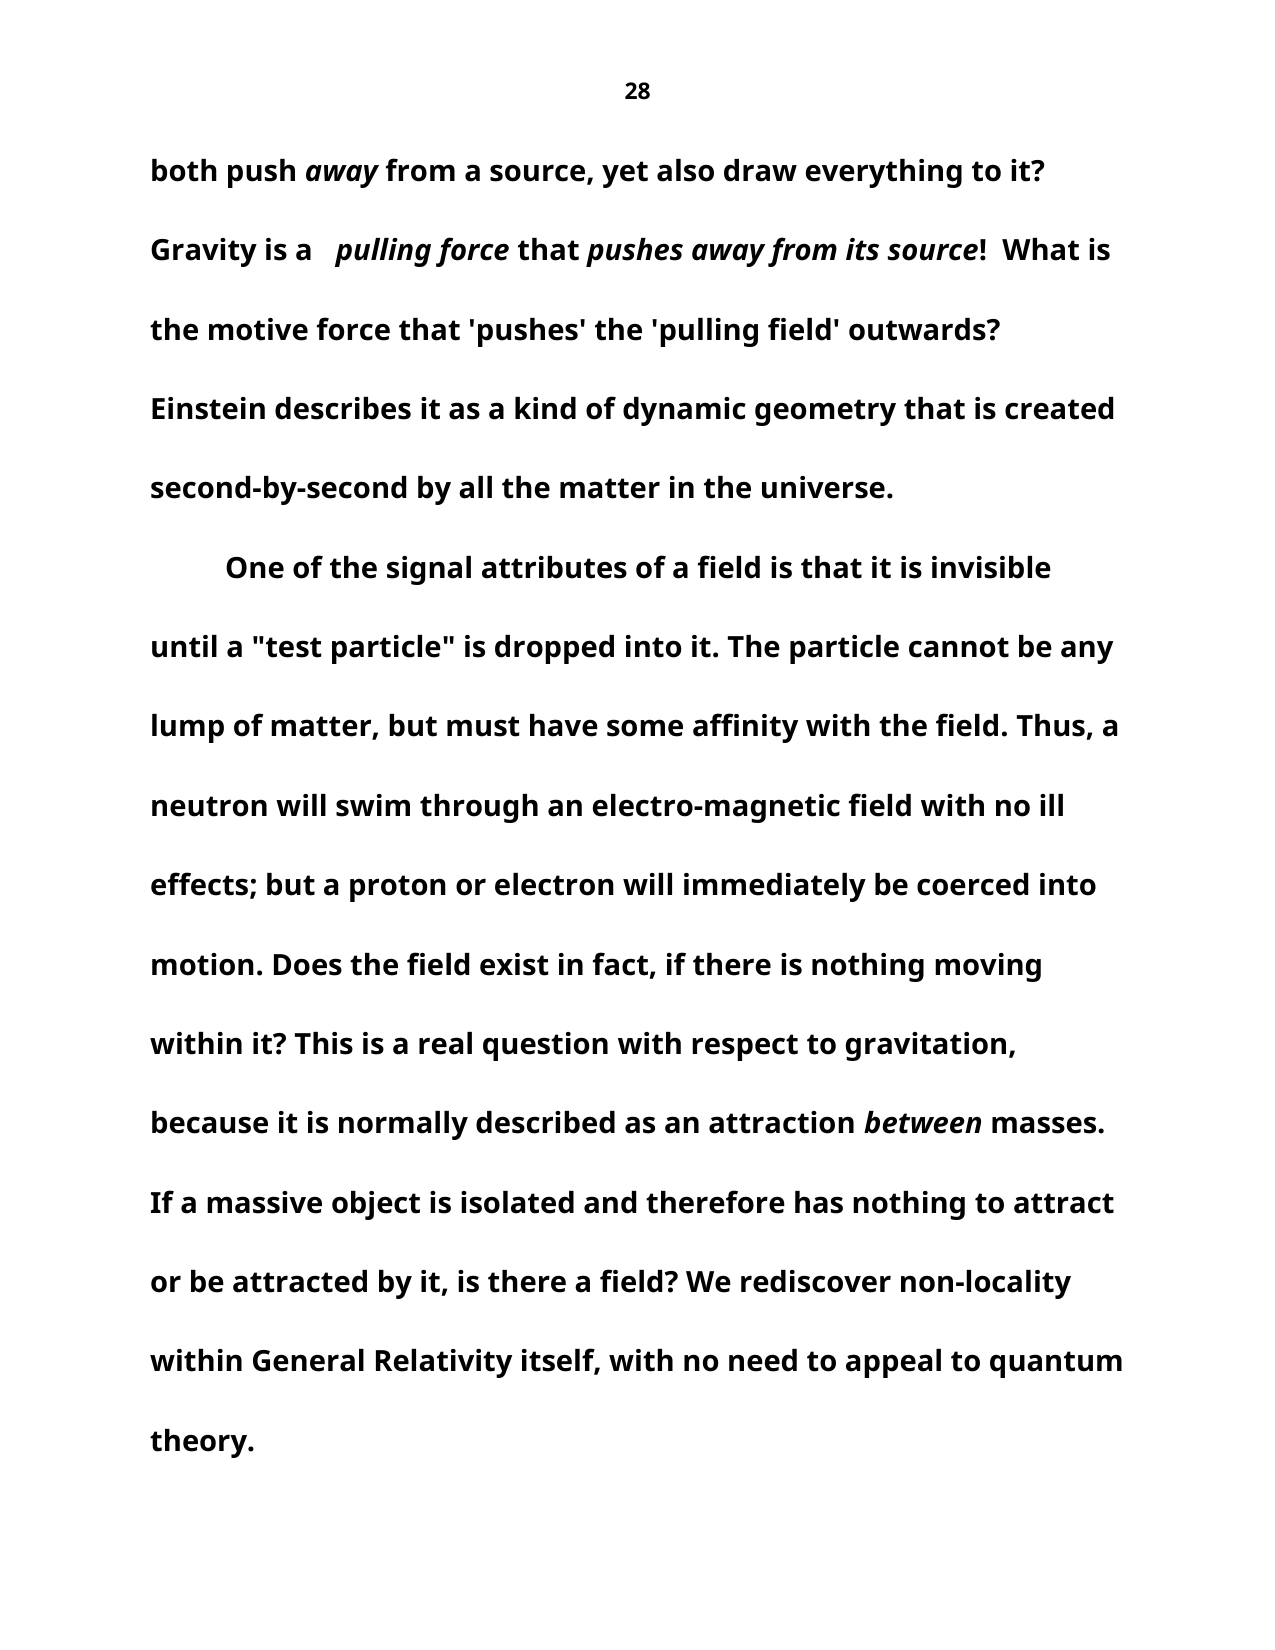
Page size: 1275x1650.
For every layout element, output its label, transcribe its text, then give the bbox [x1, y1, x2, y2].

text One of the signal attributes of a field is that it is invisible until a "test particle" is dropped into it. The particle cannot be any lump of matter, but must have some affinity with the field. Thus, a neutron will swim through an electro-magnetic field with no ill effects; but a proton or electron will immediately be coerced into motion. Does the field exist in fact, if there is nothing moving within it? This is a real question with respect to gravitation, because it is normally described as an attraction between masses. If a massive object is isolated and therefore has nothing to attract or be attracted by it, is there a field? We rediscover non-locality within General Relativity itself, with no need to appeal to quantum theory. [150, 547, 1125, 1460]
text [150, 150, 1125, 507]
